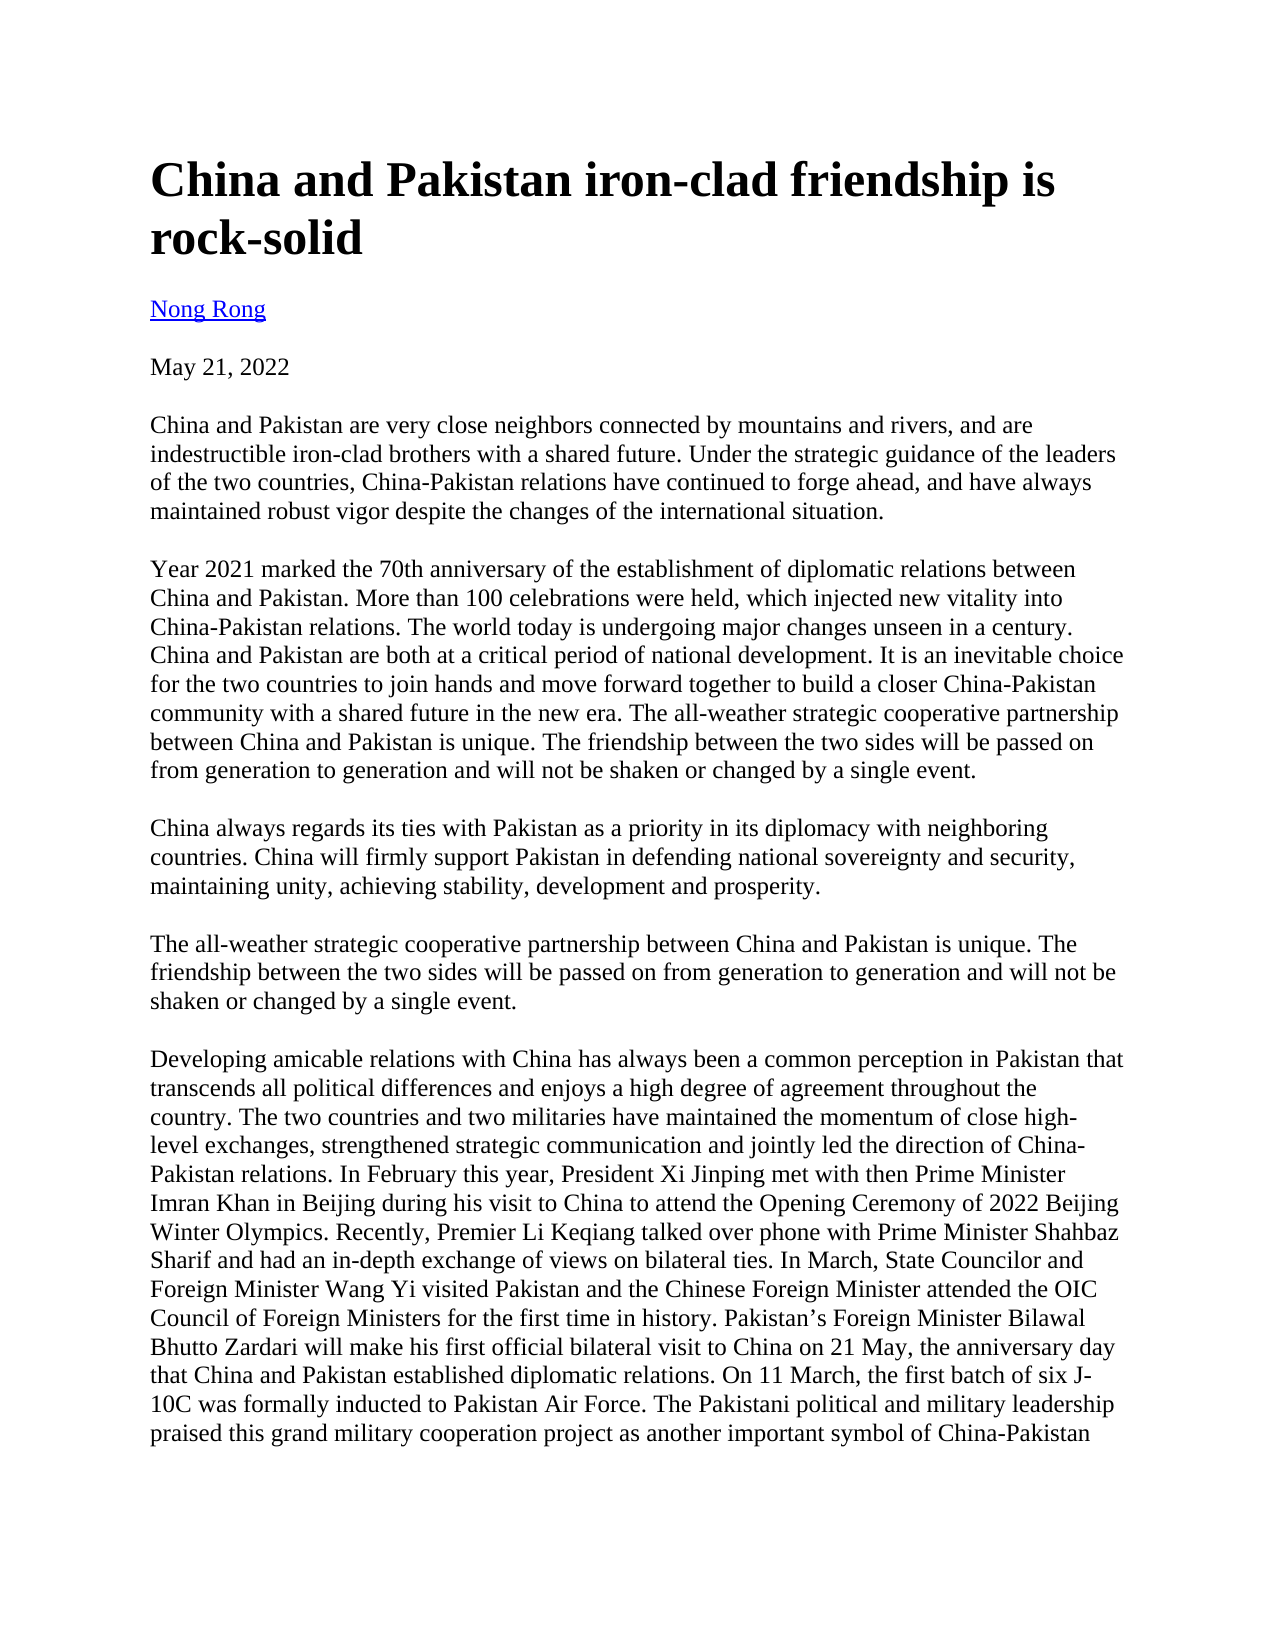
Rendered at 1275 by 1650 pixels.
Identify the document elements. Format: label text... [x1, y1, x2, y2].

text Nong Rong [150, 294, 1125, 323]
text May 21, 2022 [150, 352, 1125, 381]
text China always regards its ties with Pakistan as a priority in its diplomacy with neighboring countries. China will firmly support Pakistan in defending national sovereignty and security, maintaining unity, achieving stability, development and prosperity. [150, 813, 1125, 899]
text Year 2021 marked the 70th anniversary of the establishment of diplomatic relations between China and Pakistan. More than 100 celebrations were held, which injected new vitality into China-Pakistan relations. The world today is undergoing major changes unseen in a century. China and Pakistan are both at a critical period of national development. It is an inevitable choice for the two countries to join hands and move forward together to build a closer China-Pakistan community with a shared future in the new era. The all-weather strategic cooperative partnership between China and Pakistan is unique. The friendship between the two sides will be passed on from generation to generation and will not be shaken or changed by a single event. [150, 554, 1125, 784]
text China and Pakistan iron-clad friendship is rock-solid [150, 150, 1125, 265]
text The all-weather strategic cooperative partnership between China and Pakistan is unique. The friendship between the two sides will be passed on from generation to generation and will not be shaken or changed by a single event. [150, 929, 1125, 1015]
text China and Pakistan are very close neighbors connected by mountains and rivers, and are indestructible iron-clad brothers with a shared future. Under the strategic guidance of the leaders of the two countries, China-Pakistan relations have continued to forge ahead, and have always maintained robust vigor despite the changes of the international situation. [150, 410, 1125, 525]
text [150, 1044, 1125, 1447]
